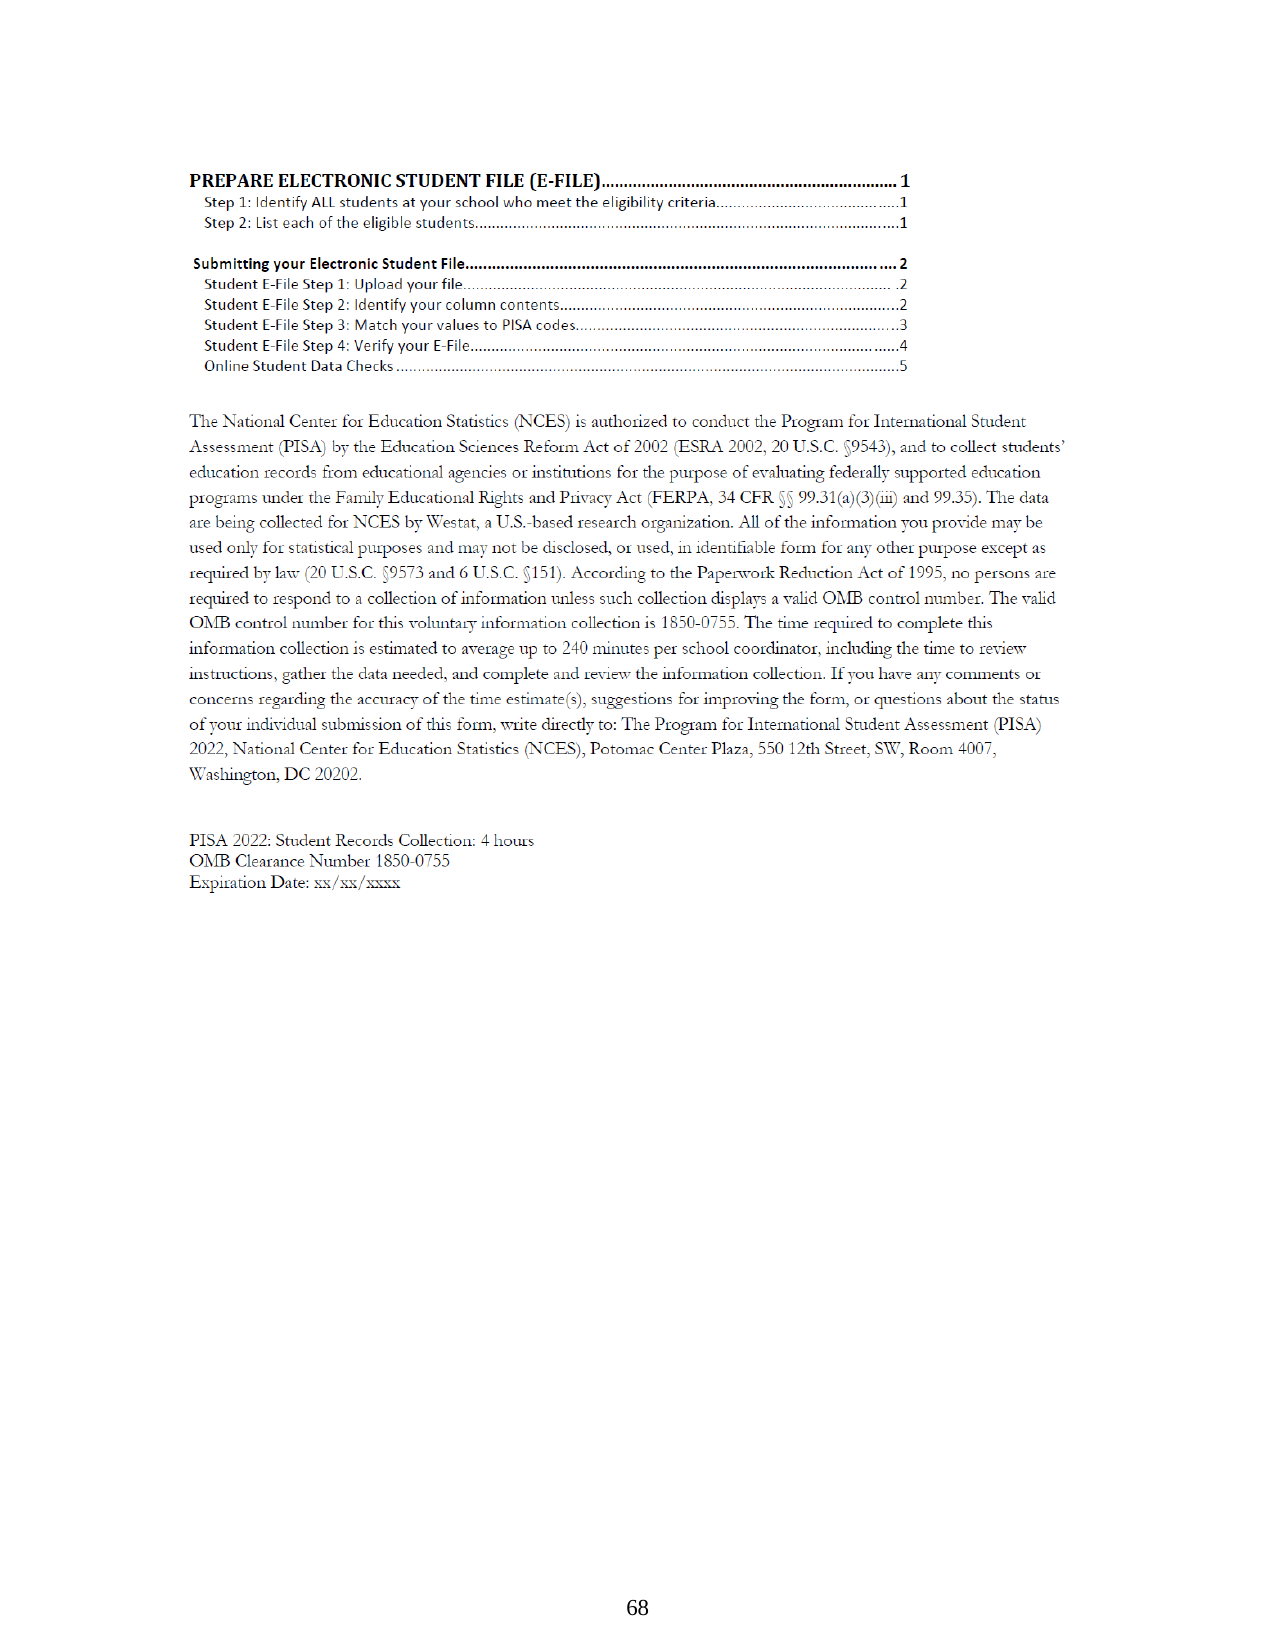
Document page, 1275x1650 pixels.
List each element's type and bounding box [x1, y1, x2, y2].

picture [167, 157, 1108, 1201]
